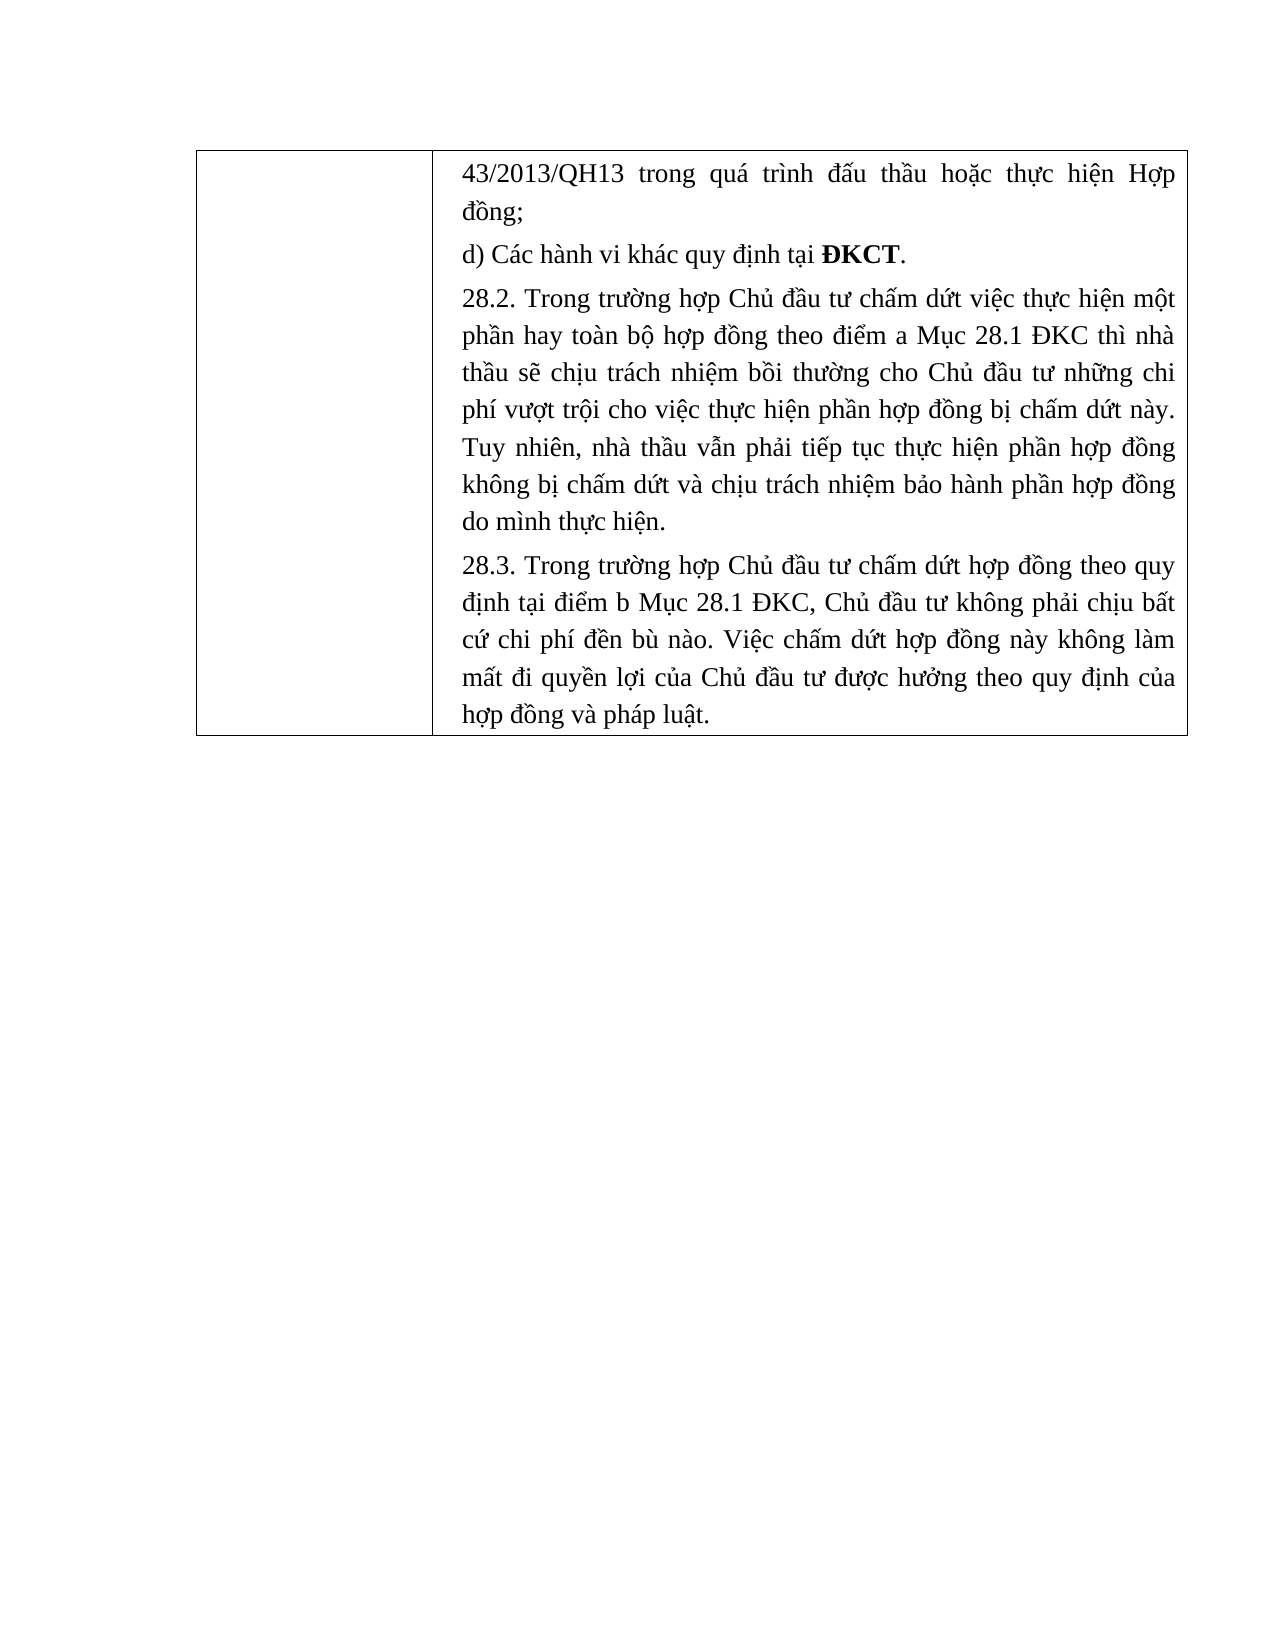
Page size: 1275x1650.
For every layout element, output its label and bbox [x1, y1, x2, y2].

table_cell [433, 151, 1187, 735]
table_cell [197, 151, 432, 735]
